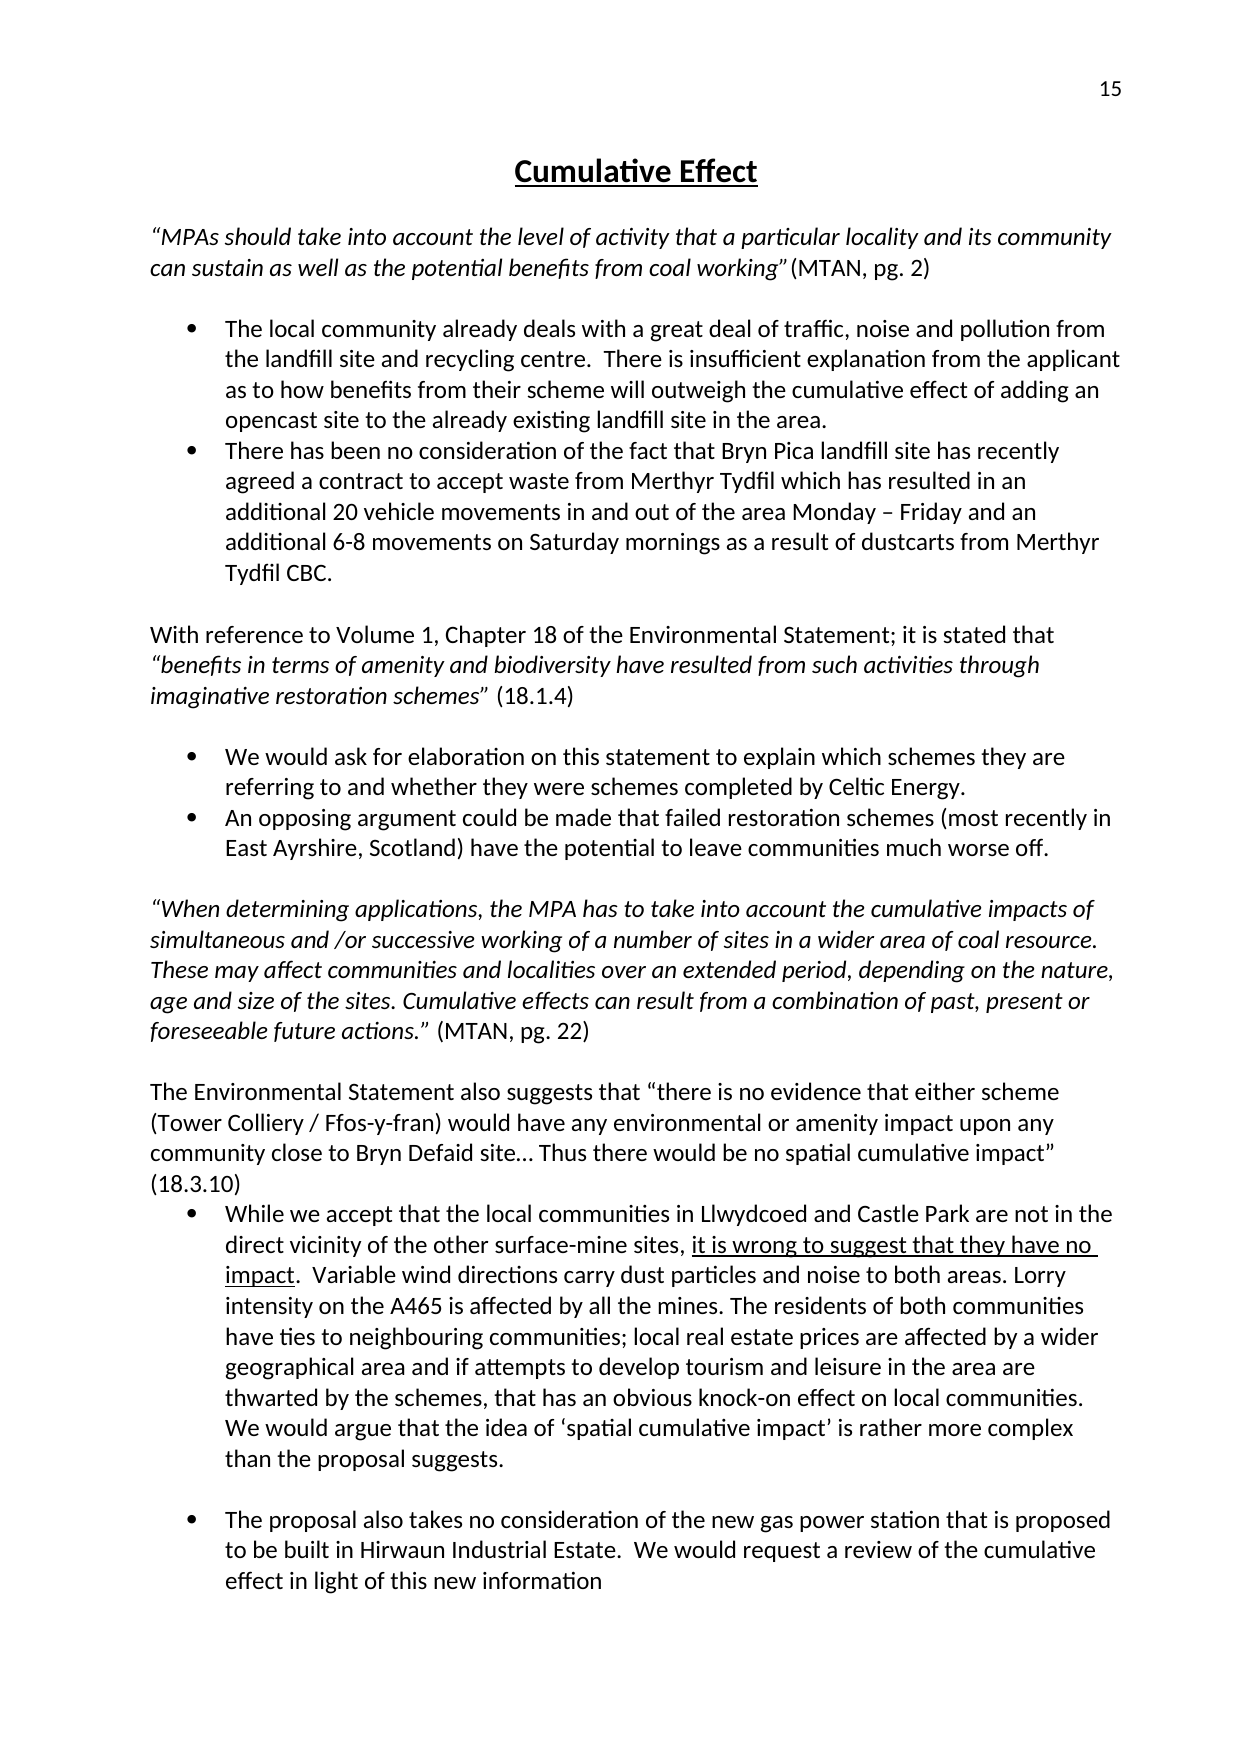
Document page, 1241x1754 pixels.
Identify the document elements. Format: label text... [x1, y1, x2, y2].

list We would ask for elaboration on this statement to explain which schemes they are referring to and whether they were schemes completed by Celtic Energy. [187, 741, 1122, 802]
list An opposing argument could be made that failed restoration schemes (most recently in East Ayrshire, Scotland) have the potential to leave communities much worse off. [187, 802, 1122, 863]
list There has been no consideration of the fact that Bryn Pica landfill site has recently agreed a contract to accept waste from Merthyr Tydfil which has resulted in an additional 20 vehicle movements in and out of the area Monday – Friday and an additional 6-8 movements on Saturday mornings as a result of dustcarts from Merthyr Tydfil CBC. [187, 435, 1122, 587]
text The Environmental Statement also suggests that “there is no evidence that either scheme (Tower Colliery / Ffos-y-fran) would have any environmental or amenity impact upon any community close to Bryn Defaid site… Thus there would be no spatial cumulative impact” (18.3.10) [150, 1077, 1122, 1199]
text Cumulative Effect [150, 150, 1122, 191]
text “MPAs should take into account the level of activity that a particular locality and its community can sustain as well as the potential benefits from coal working”(MTAN, pg. 2) [150, 221, 1122, 282]
list While we accept that the local communities in Llwydcoed and Castle Park are not in the direct vicinity of the other surface-mine sites, it is wrong to suggest that they have no impact. Variable wind directions carry dust particles and noise to both areas. Lorry intensity on the A465 is affected by all the mines. The residents of both communities have ties to neighbouring communities; local real estate prices are affected by a wider geographical area and if attempts to develop tourism and leisure in the area are thwarted by the schemes, that has an obvious knock-on effect on local communities. We would argue that the idea of ‘spatial cumulative impact’ is rather more complex than the proposal suggests. [187, 1199, 1122, 1473]
text With reference to Volume 1, Chapter 18 of the Environmental Statement; it is stated that “benefits in terms of amenity and biodiversity have resulted from such activities through imaginative restoration schemes” (18.1.4) [150, 619, 1122, 710]
list The local community already deals with a great deal of traffic, noise and pollution from the landfill site and recycling centre. There is insufficient explanation from the applicant as to how benefits from their scheme will outweigh the cumulative effect of adding an opencast site to the already existing landfill site in the area. [187, 313, 1122, 435]
list The proposal also takes no consideration of the new gas power station that is proposed to be built in Hirwaun Industrial Estate. We would request a review of the cumulative effect in light of this new information [187, 1504, 1122, 1595]
text “When determining applications, the MPA has to take into account the cumulative impacts of simultaneous and /or successive working of a number of sites in a wider area of coal resource. These may affect communities and localities over an extended period, depending on the nature, age and size of the sites. Cumulative effects can result from a combination of past, present or foreseeable future actions.” (MTAN, pg. 22) [150, 893, 1122, 1046]
